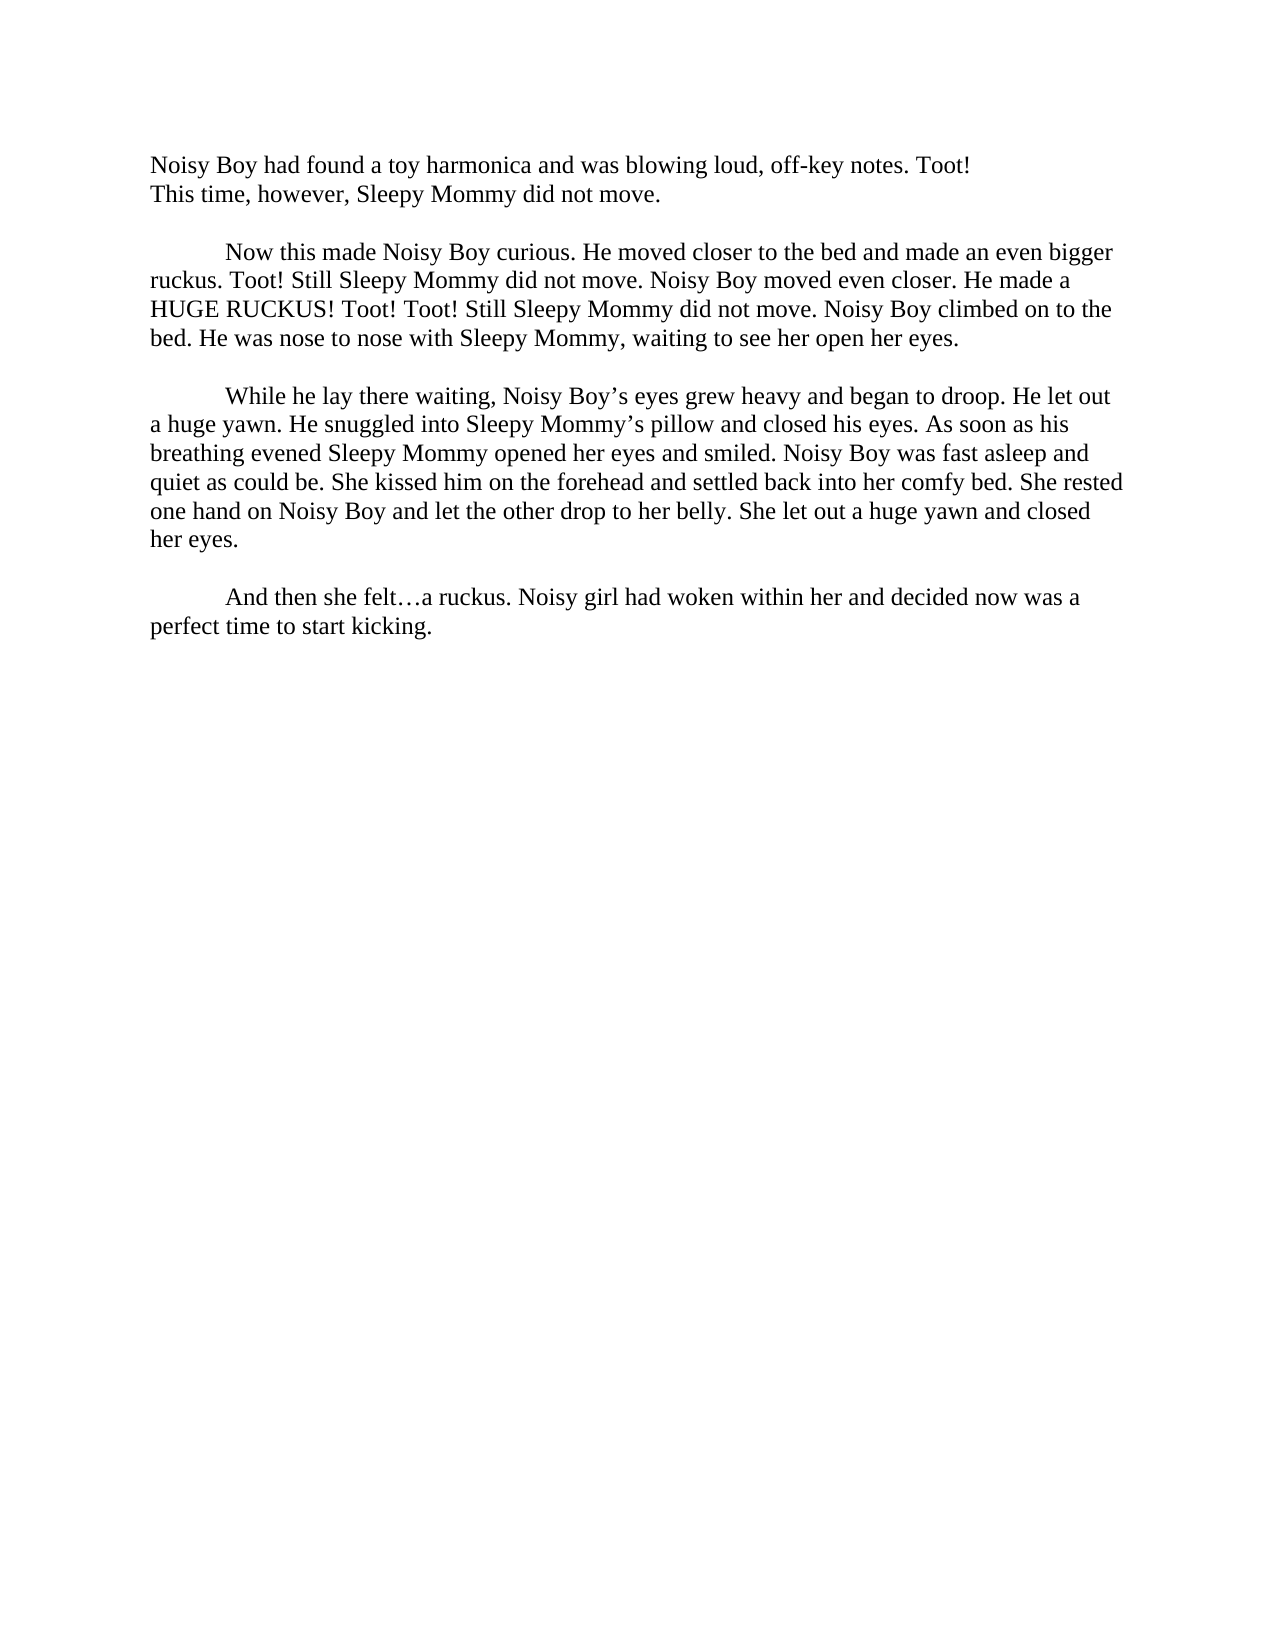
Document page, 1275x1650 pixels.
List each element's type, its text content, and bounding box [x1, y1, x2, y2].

text While he lay there waiting, Noisy Boy’s eyes grew heavy and began to droop. He let out a huge yawn. He snuggled into Sleepy Mommy’s pillow and closed his eyes. As soon as his breathing evened Sleepy Mommy opened her eyes and smiled. Noisy Boy was fast asleep and quiet as could be. She kissed him on the forehead and settled back into her comfy bed. She rested one hand on Noisy Boy and let the other drop to her belly. She let out a huge yawn and closed her eyes. [150, 381, 1125, 553]
text And then she felt…a ruckus. Noisy girl had woken within her and decided now was a perfect time to start kicking. [150, 582, 1125, 640]
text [150, 150, 1125, 207]
text Now this made Noisy Boy curious. He moved closer to the bed and made an even bigger ruckus. Toot! Still Sleepy Mommy did not move. Noisy Boy moved even closer. He made a HUGE RUCKUS! Toot! Toot! Still Sleepy Mommy did not move. Noisy Boy climbed on to the bed. He was nose to nose with Sleepy Mommy, waiting to see her open her eyes. [150, 237, 1125, 352]
